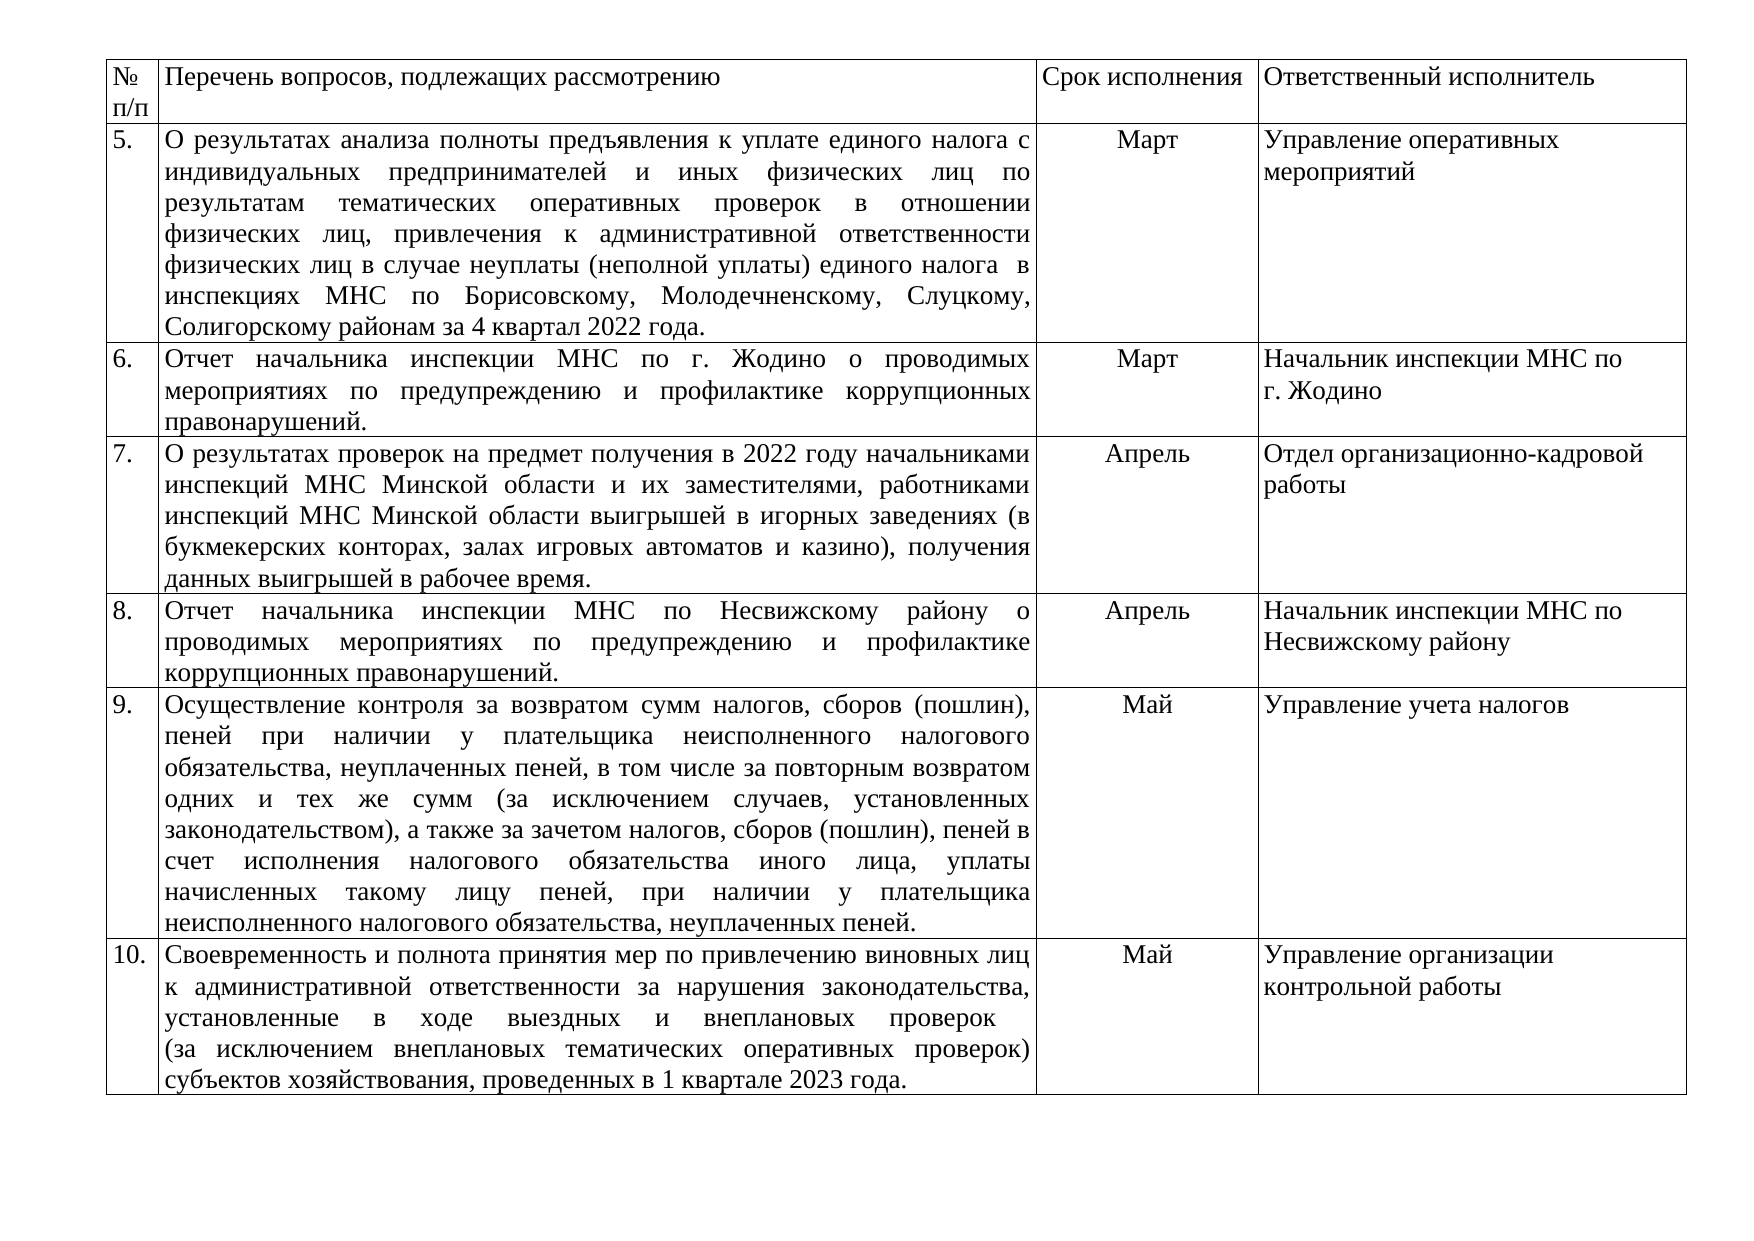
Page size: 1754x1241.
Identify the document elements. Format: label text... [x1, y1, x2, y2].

table_cell Март [1037, 343, 1258, 436]
table_header № п/п [107, 60, 158, 122]
table_cell Май [1037, 939, 1258, 1094]
table_cell О результатах проверок на предмет получения в 2022 году начальниками инспекций МНС Минской области и их заместителями, работниками инспекций МНС Минской области выигрышей в игорных заведениях (в букмекерских конторах, залах игровых автоматов и казино), получения данных выигрышей в рабочее время. [159, 437, 1036, 593]
table_cell Управление учета налогов [1259, 688, 1686, 937]
table_cell [107, 688, 158, 937]
table_header Ответственный исполнитель [1259, 60, 1686, 122]
table_cell [107, 939, 158, 1094]
table_cell [107, 124, 158, 342]
table_cell Управление оперативных мероприятий [1259, 124, 1686, 342]
table_cell О результатах анализа полноты предъявления к уплате единого налога с индивидуальных предпринимателей и иных физических лиц по результатам тематических оперативных проверок в отношении физических лиц, привлечения к административной ответственности физических лиц в случае неуплаты (неполной уплаты) единого налога в инспекциях МНС по Борисовскому, Молодечненскому, Слуцкому, Солигорскому районам за 4 квартал 2022 года. [159, 124, 1036, 342]
table_cell Управление организации контрольной работы [1259, 939, 1686, 1094]
table_cell Апрель [1037, 594, 1258, 687]
table_cell Март [1037, 124, 1258, 342]
table_cell Осуществление контроля за возвратом сумм налогов, сборов (пошлин), пеней при наличии у плательщика неисполненного налогового обязательства, неуплаченных пеней, в том числе за повторным возвратом одних и тех же сумм (за исключением случаев, установленных законодательством), а также за зачетом налогов, сборов (пошлин), пеней в счет исполнения налогового обязательства иного лица, уплаты начисленных такому лицу пеней, при наличии у плательщика неисполненного налогового обязательства, неуплаченных пеней. [159, 688, 1036, 937]
table_cell Отчет начальника инспекции МНС по Несвижскому району о проводимых мероприятиях по предупреждению и профилактике коррупционных правонарушений. [159, 594, 1036, 687]
table_cell Своевременность и полнота принятия мер по привлечению виновных лиц к административной ответственности за нарушения законодательства, установленные в ходе выездных и внеплановых проверок (за исключением внеплановых тематических оперативных проверок) субъектов хозяйствования, проведенных в 1 квартале 2023 года. [159, 939, 1036, 1094]
table_cell Начальник инспекции МНС по Несвижскому району [1259, 594, 1686, 687]
table_header Срок исполнения [1037, 60, 1258, 122]
table_cell [107, 343, 158, 436]
table_cell [107, 594, 158, 687]
table_cell Начальник инспекции МНС по г. Жодино [1259, 343, 1686, 436]
table_cell Отчет начальника инспекции МНС по г. Жодино о проводимых мероприятиях по предупреждению и профилактике коррупционных правонарушений. [159, 343, 1036, 436]
table_cell Май [1037, 688, 1258, 937]
table_cell [107, 437, 158, 593]
table_cell Отдел организационно-кадровой работы [1259, 437, 1686, 593]
table_cell Апрель [1037, 437, 1258, 593]
table_header Перечень вопросов, подлежащих рассмотрению [159, 60, 1036, 122]
